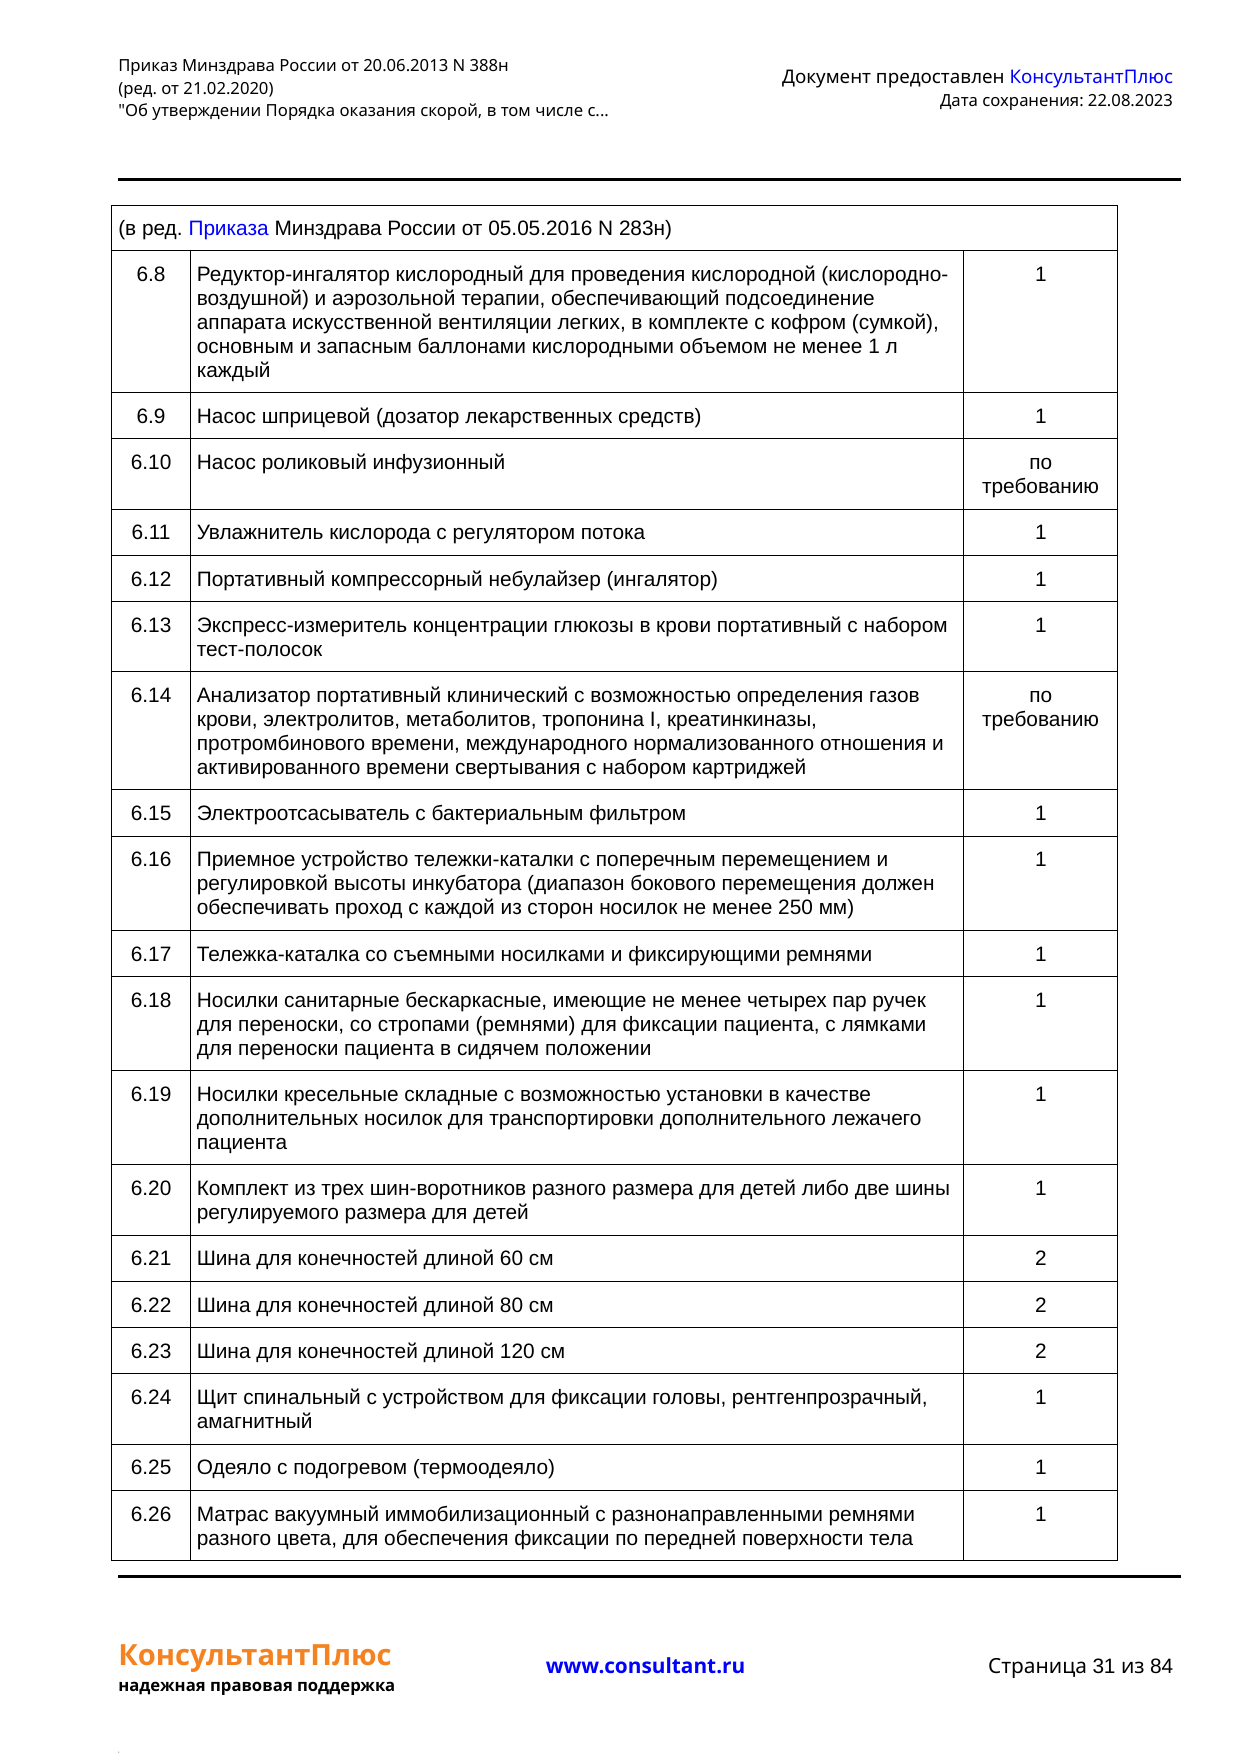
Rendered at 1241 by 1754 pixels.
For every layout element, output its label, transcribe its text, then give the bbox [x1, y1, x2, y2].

table_cell Портативный компрессорный небулайзер (ингалятор) [191, 556, 963, 601]
table_cell Носилки санитарные бескаркасные, имеющие не менее четырех пар ручек для переноски, со стропами (ремнями) для фиксации пациента, с лямками для переноски пациента в сидячем положении [191, 977, 963, 1070]
table_cell Комплект из трех шин-воротников разного размера для детей либо две шины регулируемого размера для детей [191, 1165, 963, 1234]
table_cell 6.14 [112, 672, 190, 789]
table_cell Щит спинальный с устройством для фиксации головы, рентгенпрозрачный, амагнитный [191, 1374, 963, 1443]
table_cell 1 [964, 977, 1117, 1070]
table_cell Шина для конечностей длиной 60 см [191, 1236, 963, 1281]
table_cell 1 [964, 1445, 1117, 1490]
table_cell Тележка-каталка со съемными носилками и фиксирующими ремнями [191, 931, 963, 976]
table_cell 6.9 [112, 393, 190, 438]
table_cell Одеяло с подогревом (термоодеяло) [191, 1445, 963, 1490]
table_cell 1 [964, 251, 1117, 392]
table_cell 6.17 [112, 931, 190, 976]
table_cell 1 [964, 393, 1117, 438]
table_cell 6.25 [112, 1445, 190, 1490]
table_cell 6.11 [112, 510, 190, 555]
table_cell 6.23 [112, 1328, 190, 1373]
table_cell 1 [964, 790, 1117, 836]
table_cell 2 [964, 1282, 1117, 1327]
table_cell 1 [964, 556, 1117, 601]
table_cell 1 [964, 931, 1117, 976]
table_cell 6.15 [112, 790, 190, 836]
table_cell 6.20 [112, 1165, 190, 1234]
table_cell 1 [964, 510, 1117, 555]
table_cell Шина для конечностей длиной 80 см [191, 1282, 963, 1327]
table_cell 2 [964, 1328, 1117, 1373]
table_cell по требованию [964, 672, 1117, 789]
table_cell 1 [964, 1071, 1117, 1164]
table_cell 1 [964, 1374, 1117, 1443]
table_cell Экспресс-измеритель концентрации глюкозы в крови портативный с набором тест-полосок [191, 602, 963, 671]
table_cell Увлажнитель кислорода с регулятором потока [191, 510, 963, 555]
table_cell 6.13 [112, 602, 190, 671]
table_cell 6.8 [112, 251, 190, 392]
table_cell 1 [964, 1165, 1117, 1234]
table_cell Шина для конечностей длиной 120 см [191, 1328, 963, 1373]
table_cell Матрас вакуумный иммобилизационный с разнонаправленными ремнями разного цвета, для обеспечения фиксации по передней поверхности тела [191, 1491, 963, 1560]
table_cell Насос шприцевой (дозатор лекарственных средств) [191, 393, 963, 438]
table_cell Анализатор портативный клинический с возможностью определения газов крови, электролитов, метаболитов, тропонина I, креатинкиназы, протромбинового времени, международного нормализованного отношения и активированного времени свертывания с набором картриджей [191, 672, 963, 789]
table_cell Редуктор-ингалятор кислородный для проведения кислородной (кислородно-воздушной) и аэрозольной терапии, обеспечивающий подсоединение аппарата искусственной вентиляции легких, в комплекте с кофром (сумкой), основным и запасным баллонами кислородными объемом не менее 1 л каждый [191, 251, 963, 392]
table_cell 6.21 [112, 1236, 190, 1281]
table_cell по требованию [964, 439, 1117, 508]
table_cell (в ред. Приказа Минздрава России от 05.05.2016 N 283н) [112, 206, 1117, 250]
table_cell Носилки кресельные складные с возможностью установки в качестве дополнительных носилок для транспортировки дополнительного лежачего пациента [191, 1071, 963, 1164]
table_cell Электроотсасыватель с бактериальным фильтром [191, 790, 963, 836]
table_cell 6.19 [112, 1071, 190, 1164]
table_cell 6.10 [112, 439, 190, 508]
table_cell 6.12 [112, 556, 190, 601]
table_cell 6.24 [112, 1374, 190, 1443]
table_cell Насос роликовый инфузионный [191, 439, 963, 508]
table_cell 1 [964, 602, 1117, 671]
table_cell 6.18 [112, 977, 190, 1070]
table_cell 2 [964, 1236, 1117, 1281]
table_cell 6.22 [112, 1282, 190, 1327]
table_cell 1 [964, 837, 1117, 930]
table_cell 6.26 [112, 1491, 190, 1560]
table_cell 6.16 [112, 837, 190, 930]
table_cell Приемное устройство тележки-каталки с поперечным перемещением и регулировкой высоты инкубатора (диапазон бокового перемещения должен обеспечивать проход с каждой из сторон носилок не менее 250 мм) [191, 837, 963, 930]
table_cell 1 [964, 1491, 1117, 1560]
